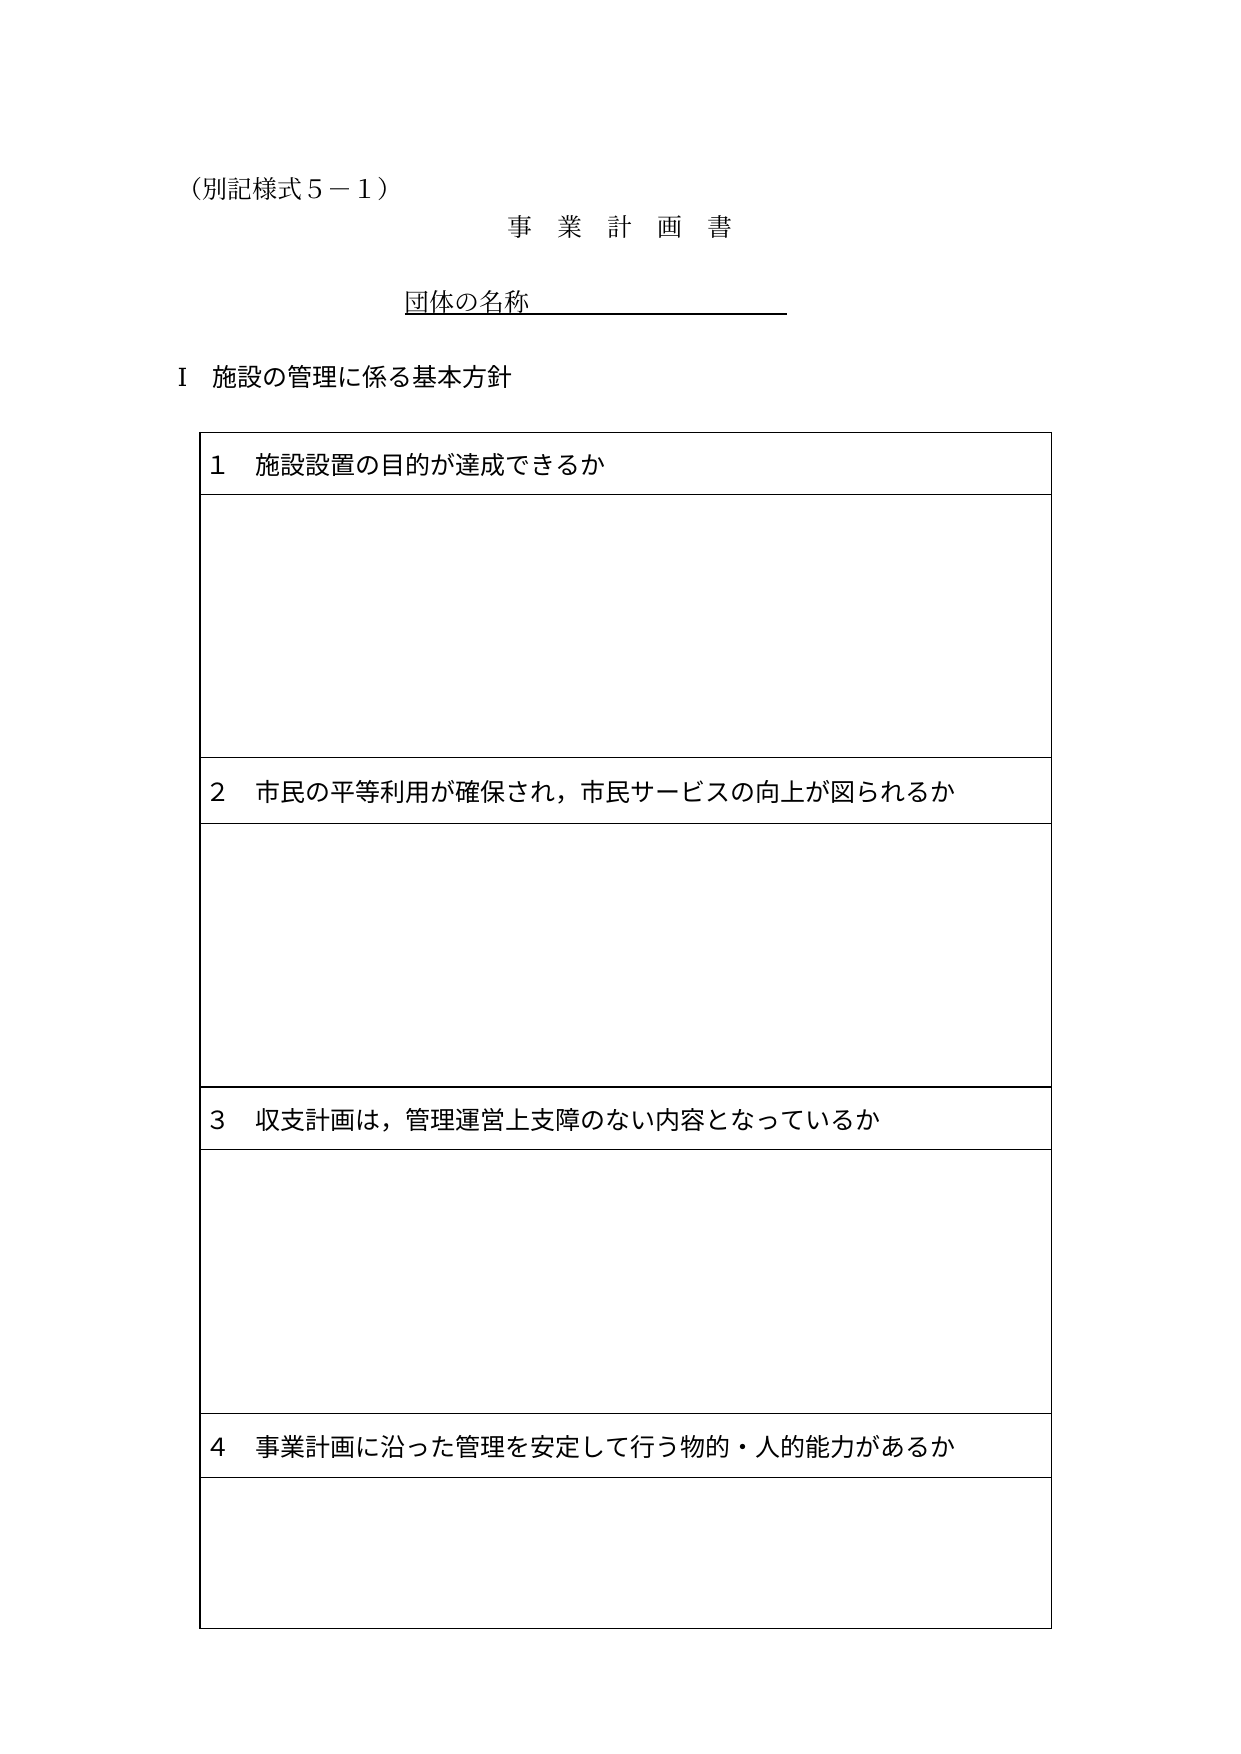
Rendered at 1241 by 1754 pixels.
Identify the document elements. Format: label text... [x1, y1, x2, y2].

table_cell ２ 市民の平等利用が確保され，市民サービスの向上が図られるか [201, 758, 1051, 823]
table_cell [201, 495, 1051, 757]
table_cell ４ 事業計画に沿った管理を安定して行う物的・人的能力があるか [201, 1414, 1051, 1477]
table_cell [201, 824, 1051, 1086]
table_header １ 施設設置の目的が達成できるか [201, 433, 1051, 493]
text 団体の名称 [177, 282, 1063, 319]
text （別記様式５－１） [177, 169, 1063, 207]
table_cell [201, 1478, 1051, 1628]
text 事 業 計 画 書 [177, 207, 1063, 244]
text Ⅰ 施設の管理に係る基本方針 [177, 357, 1063, 394]
table_cell ３ 収支計画は，管理運営上支障のない内容となっているか [201, 1088, 1051, 1149]
table_cell [201, 1150, 1051, 1413]
